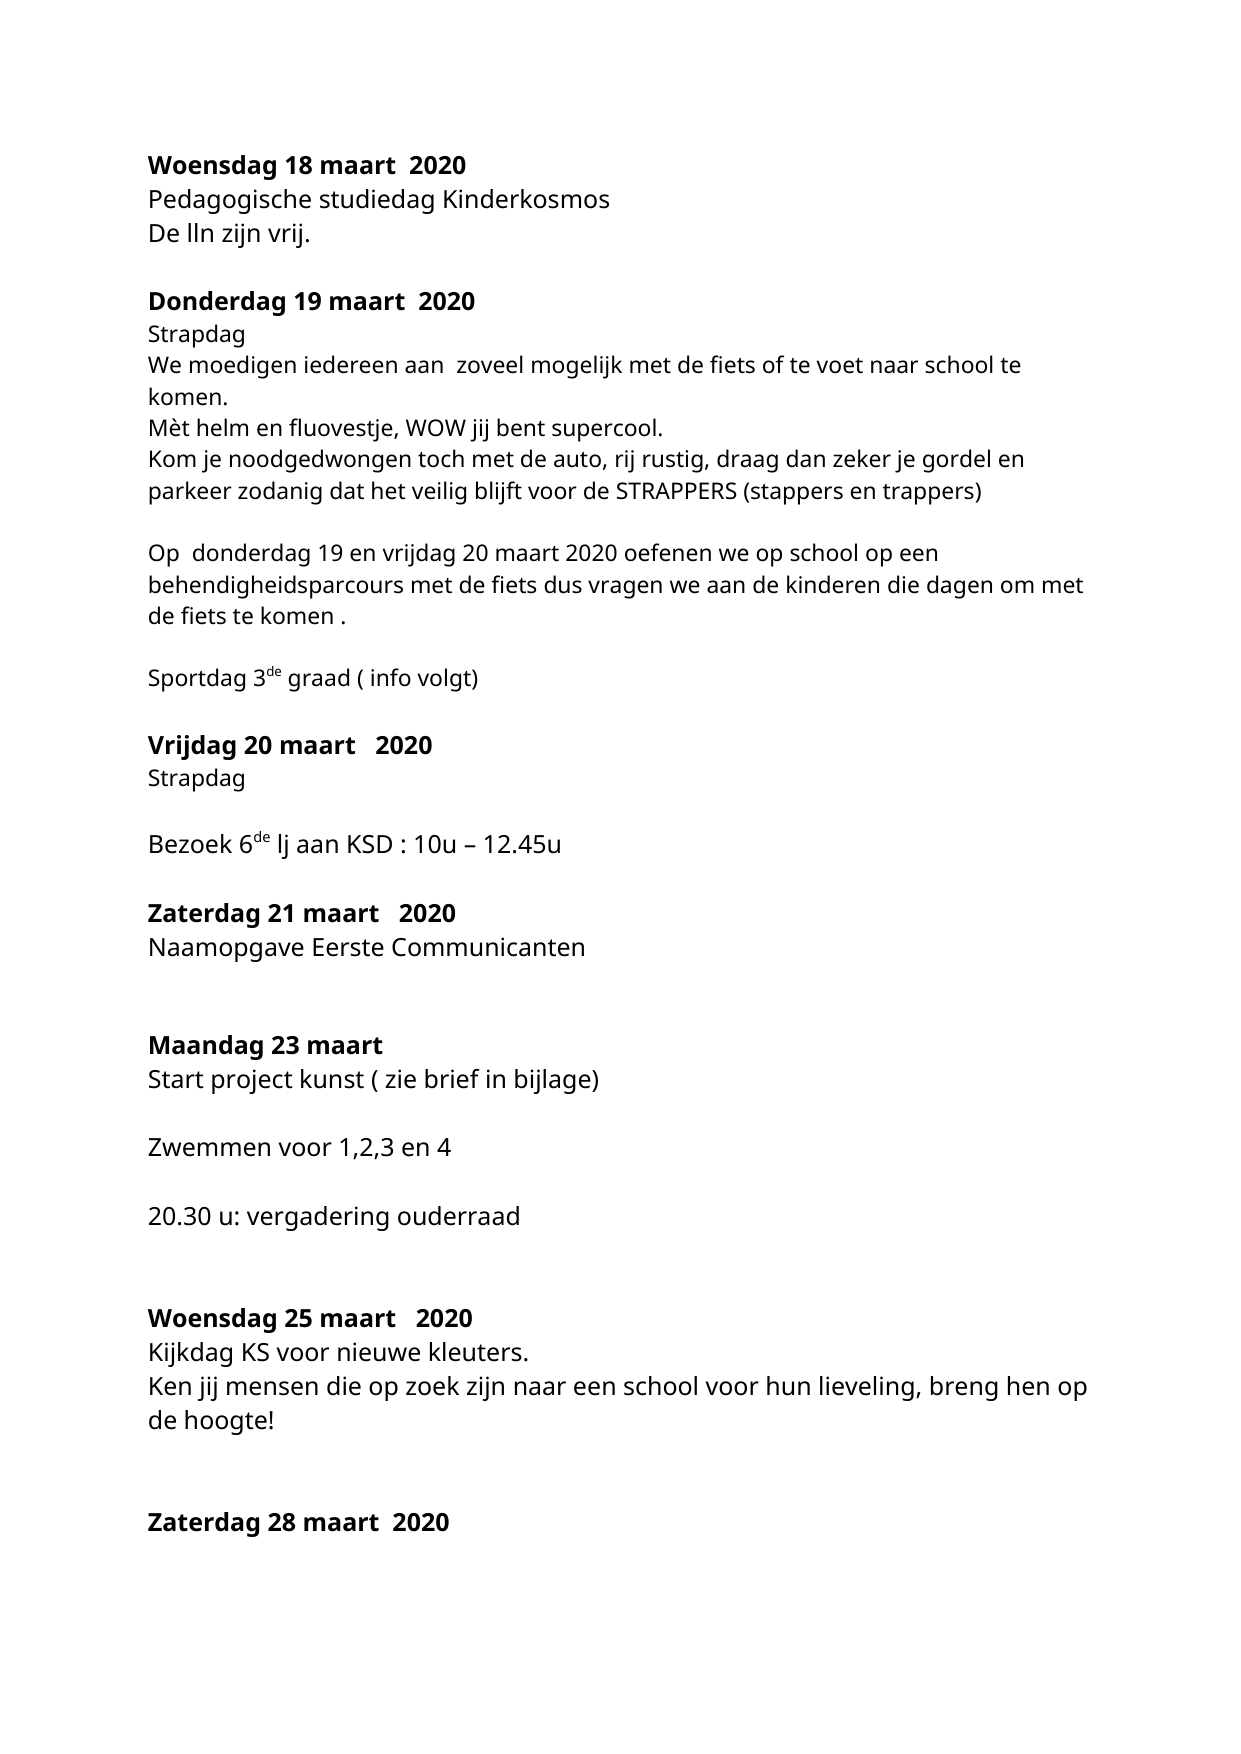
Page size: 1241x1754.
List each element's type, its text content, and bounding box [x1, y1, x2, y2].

text Woensdag 25 maart 2020 [148, 1300, 1093, 1334]
text Zaterdag 21 maart 2020 [148, 895, 1093, 929]
text Start project kunst ( zie brief in bijlage) [148, 1062, 1093, 1096]
text Op donderdag 19 en vrijdag 20 maart 2020 oefenen we op school op een behendigheidsparcours met de fiets dus vragen we aan de kinderen die dagen om met de fiets te komen . [148, 537, 1093, 631]
text Donderdag 19 maart 2020 [148, 284, 1093, 318]
text Maandag 23 maart [148, 1028, 1093, 1062]
text Kom je noodgedwongen toch met de auto, rij rustig, draag dan zeker je gordel en parkeer zodanig dat het veilig blijft voor de STRAPPERS (stappers en trappers) [148, 443, 1093, 506]
text 20.30 u: vergadering ouderraad [148, 1198, 1093, 1232]
text Naamopgave Eerste Communicanten [148, 929, 1093, 963]
text Ken jij mensen die op zoek zijn naar een school voor hun lieveling, breng hen op de hoogte! [148, 1368, 1093, 1437]
text Woensdag 18 maart 2020 [148, 148, 1093, 182]
text Sportdag 3de graad ( info volgt) [148, 662, 1093, 693]
text Mèt helm en fluovestje, WOW jij bent supercool. [148, 412, 1093, 443]
text Kijkdag KS voor nieuwe kleuters. [148, 1334, 1093, 1368]
text Zwemmen voor 1,2,3 en 4 [148, 1130, 1093, 1164]
text Zaterdag 28 maart 2020 [148, 1505, 1093, 1539]
text Vrijdag 20 maart 2020 [148, 728, 1093, 762]
text We moedigen iedereen aan zoveel mogelijk met de fiets of te voet naar school te komen. [148, 349, 1093, 412]
text Bezoek 6de lj aan KSD : 10u – 12.45u [148, 827, 1093, 861]
text De lln zijn vrij. [148, 216, 1093, 250]
text Strapdag [148, 318, 1093, 349]
text Pedagogische studiedag Kinderkosmos [148, 182, 1093, 216]
text Strapdag [148, 762, 1093, 793]
